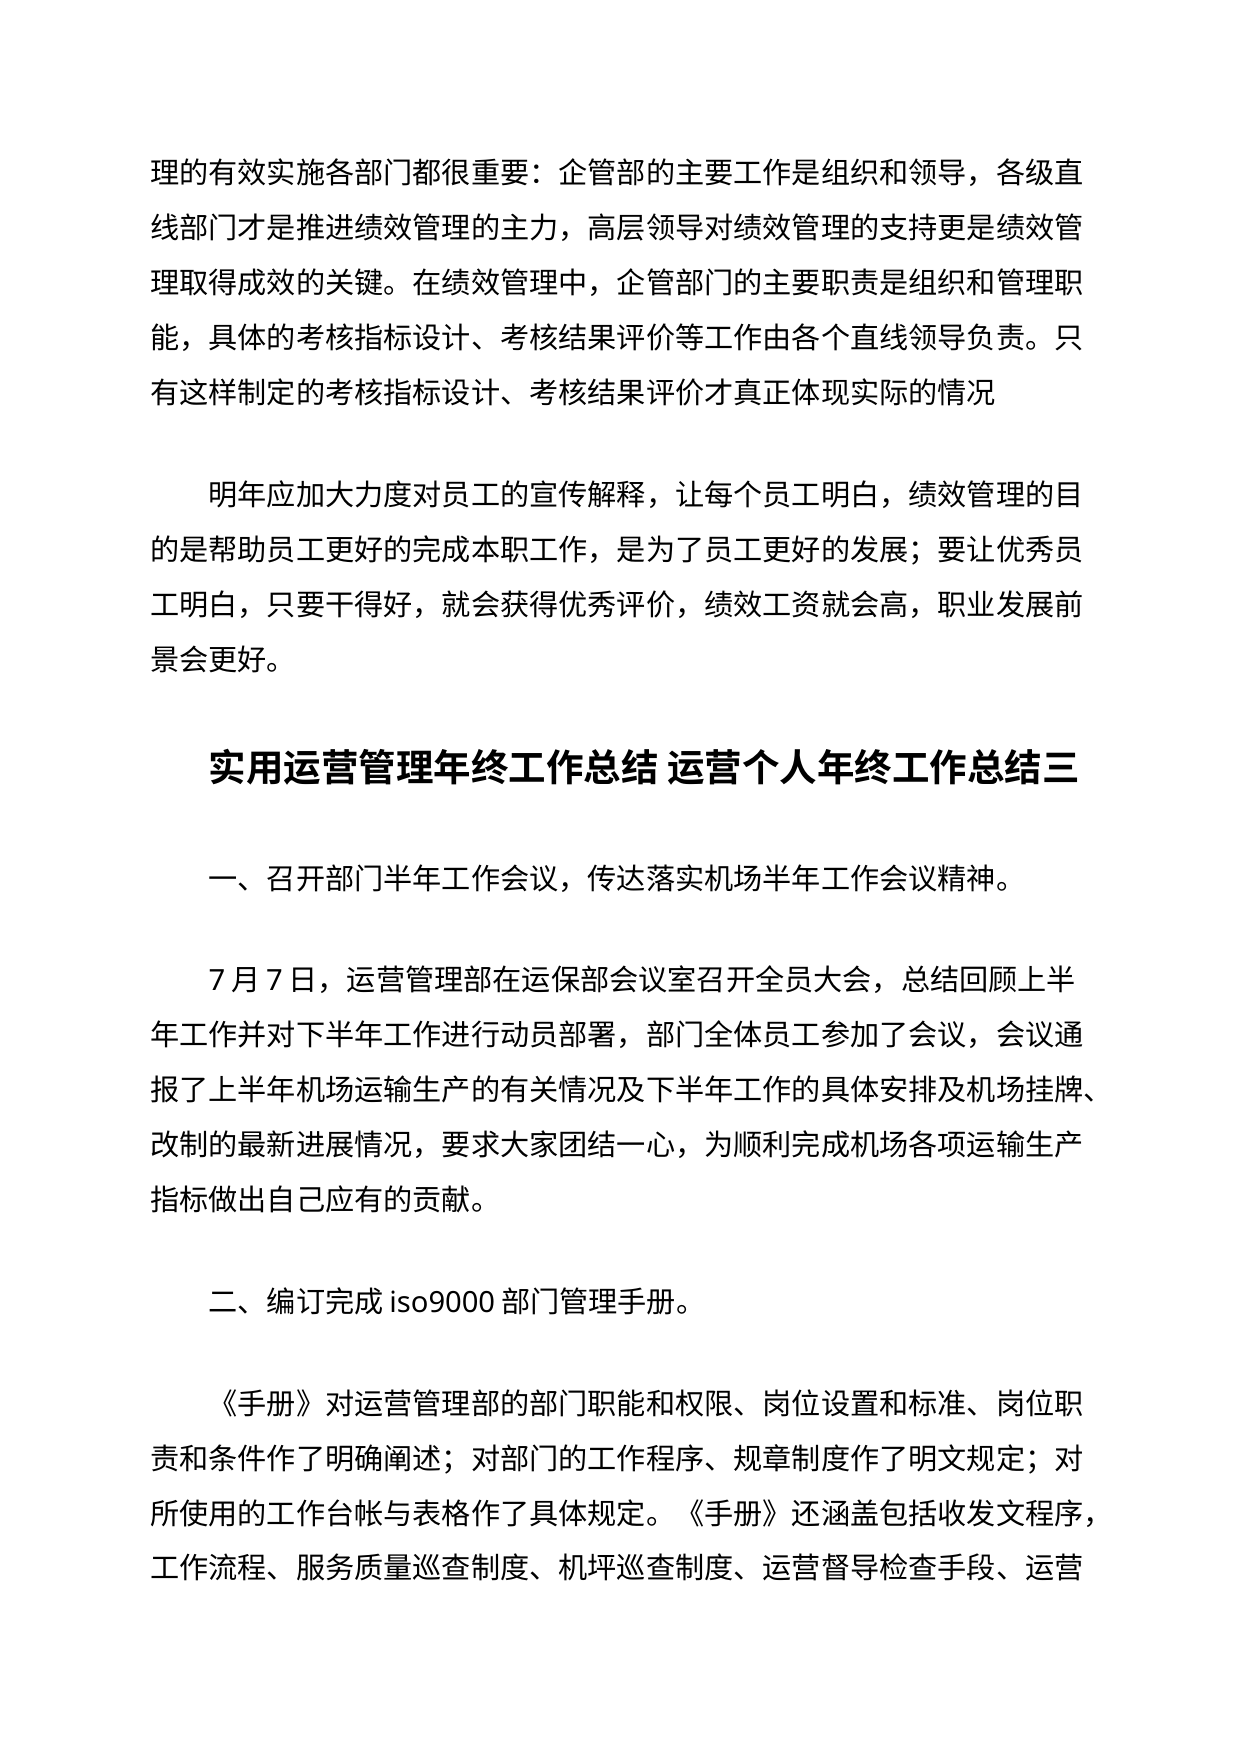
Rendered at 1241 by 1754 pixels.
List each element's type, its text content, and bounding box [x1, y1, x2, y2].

text 二、编订完成iso9000部门管理手册。 [150, 1278, 1090, 1321]
text 一、召开部门半年工作会议，传达落实机场半年工作会议精神。 [150, 855, 1090, 897]
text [150, 1380, 1090, 1587]
text 明年应加大力度对员工的宣传解释，让每个员工明白，绩效管理的目的是帮助员工更好的完成本职工作，是为了员工更好的发展；要让优秀员工明白，只要干得好，就会获得优秀评价，绩效工资就会高，职业发展前景会更好。 [150, 471, 1090, 678]
text 7月7日，运营管理部在运保部会议室召开全员大会，总结回顾上半年工作并对下半年工作进行动员部署，部门全体员工参加了会议，会议通报了上半年机场运输生产的有关情况及下半年工作的具体安排及机场挂牌、改制的最新进展情况，要求大家团结一心，为顺利完成机场各项运输生产指标做出自己应有的贡献。 [150, 957, 1090, 1219]
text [150, 150, 1090, 412]
text 实用运营管理年终工作总结 运营个人年终工作总结三 [150, 738, 1090, 792]
